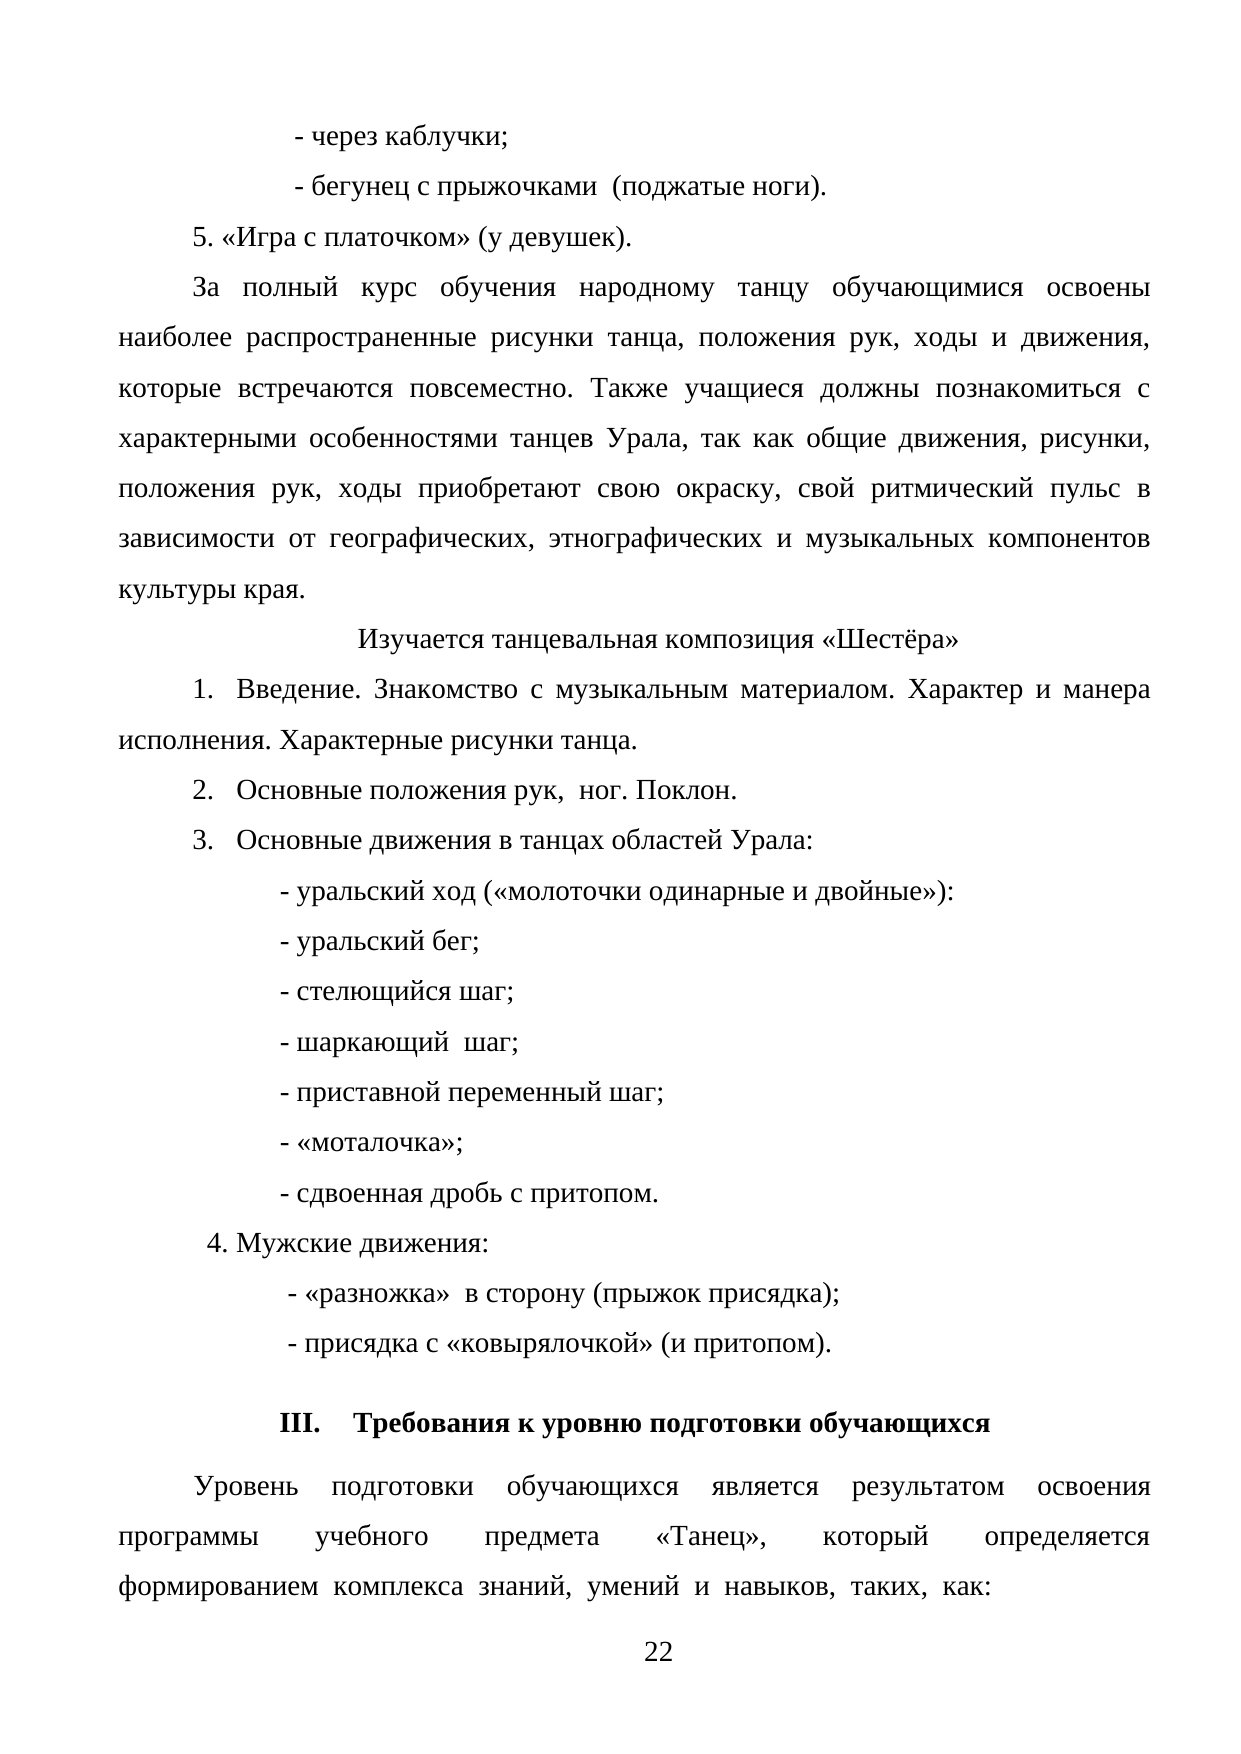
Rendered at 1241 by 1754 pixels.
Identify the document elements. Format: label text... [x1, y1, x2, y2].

text - «моталочка»; [118, 1124, 1152, 1158]
text III. Требования к уровню подготовки обучающихся [118, 1405, 1152, 1439]
text - уральский бег; [118, 923, 1152, 957]
text - «разножка» в сторону (прыжок присядка); [118, 1275, 1152, 1309]
text 5. «Игра с платочком» (у девушек). [118, 219, 1152, 252]
list Основные положения рук, ног. Поклон. [118, 772, 1152, 806]
list Основные движения в танцах областей Урала: [118, 822, 1152, 856]
text - присядка с «ковырялочкой» (и притопом). [118, 1326, 1152, 1359]
text - приставной переменный шаг; [118, 1074, 1152, 1108]
text Изучается танцевальная композиция «Шестёра» [118, 621, 1152, 655]
text - через каблучки; [118, 118, 1152, 152]
text - шаркающий шаг; [118, 1024, 1152, 1057]
text - стелющийся шаг; [118, 973, 1152, 1007]
text - сдвоенная дробь с притопом. [118, 1175, 1152, 1208]
text - уральский ход («молоточки одинарные и двойные»): [118, 873, 1152, 906]
text - бегунец с прыжочками (поджатые ноги). [118, 168, 1152, 202]
text За полный курс обучения народному танцу обучающимися освоены наиболее распространенные рисунки танца, положения рук, ходы и движения, которые встречаются повсеместно. Также учащиеся должны познакомиться с характерными особенностями танцев Урала, так как общие движения, рисунки, положения рук, ходы приобретают свою окраску, свой ритмический пульс в зависимости от географических, этнографических и музыкальных компонентов культуры края. [118, 269, 1152, 604]
text 4. Мужские движения: [118, 1225, 1152, 1258]
text Уровень подготовки обучающихся является результатом освоения программы учебного предмета «Танец», который определяется формированием комплекса знаний, умений и навыков, таких, как: [118, 1468, 1152, 1602]
list Введение. Знакомство с музыкальным материалом. Характер и манера исполнения. Характерные рисунки танца. [118, 672, 1152, 755]
